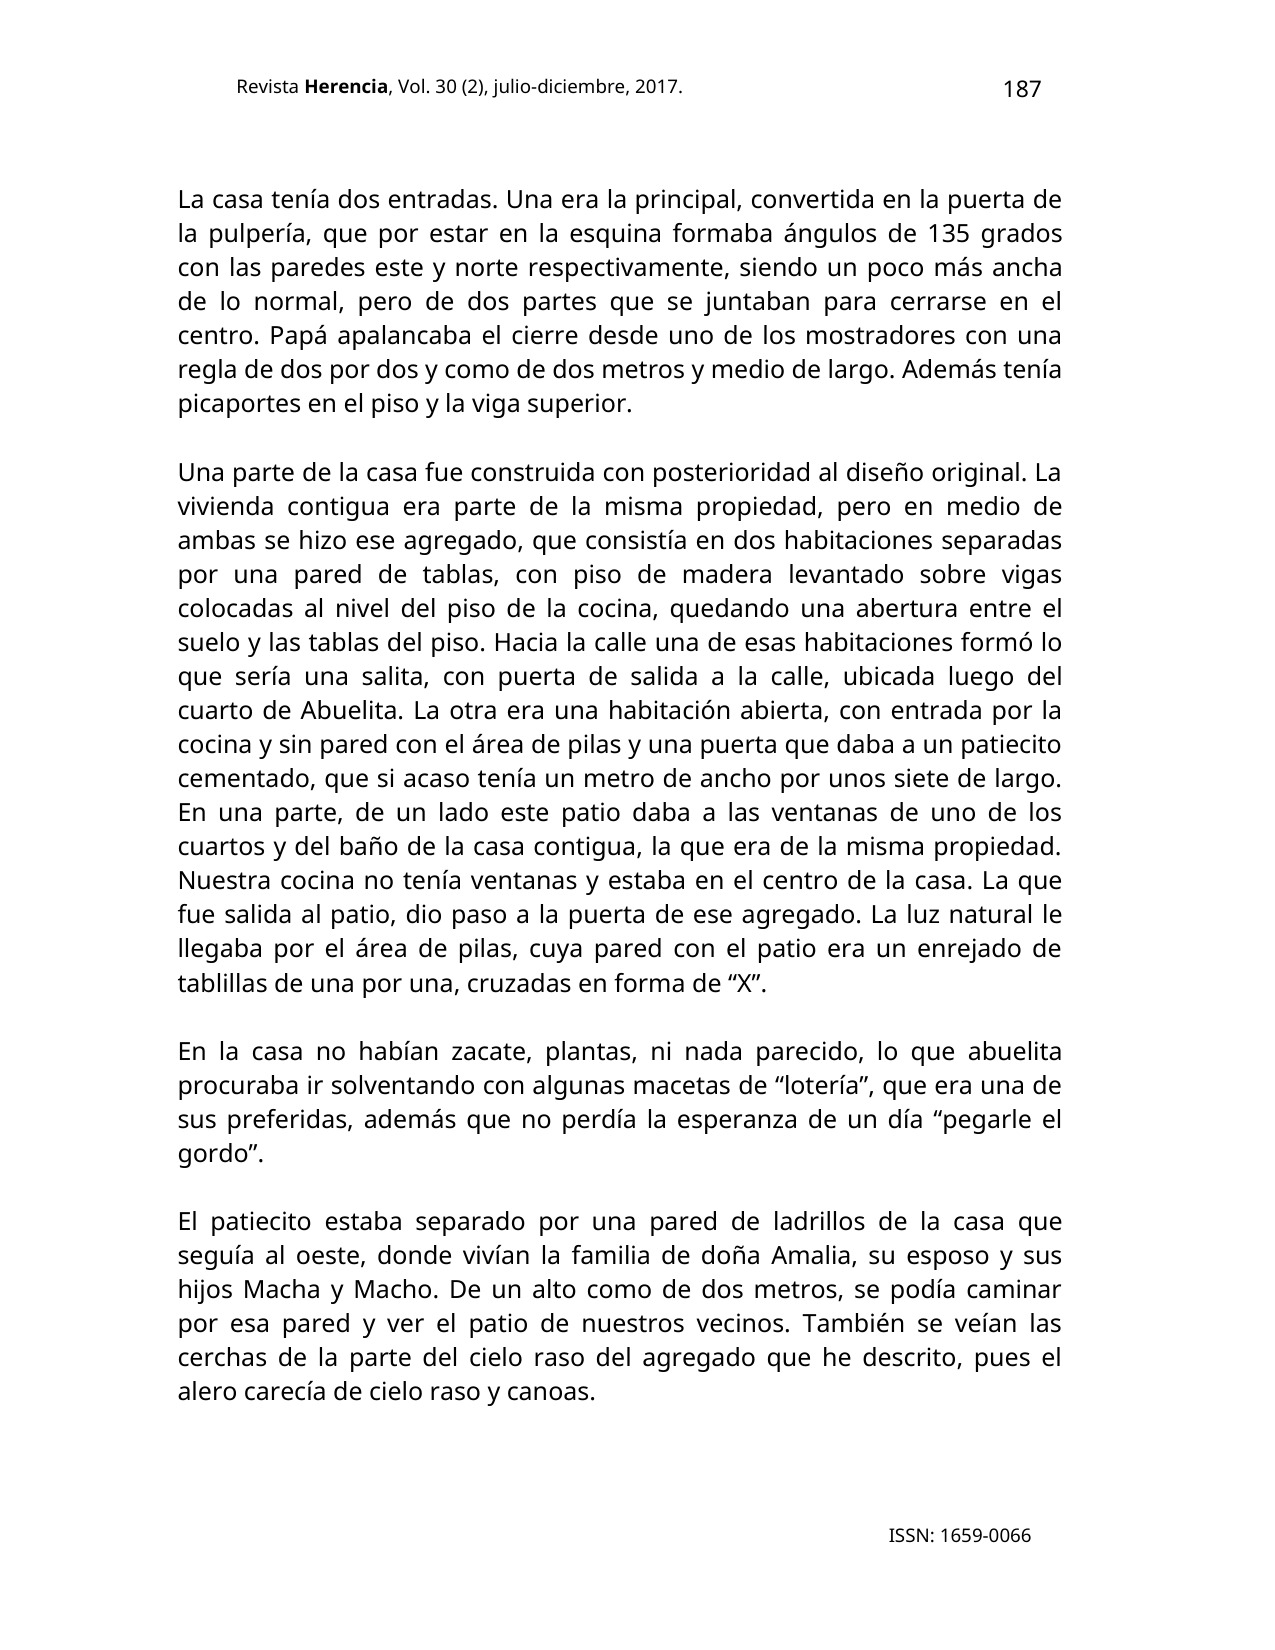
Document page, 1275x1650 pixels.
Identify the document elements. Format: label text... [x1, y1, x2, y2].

text La casa tenía dos entradas. Una era la principal, convertida en la puerta de la pulpería, que por estar en la esquina formaba ángulos de 135 grados con las paredes este y norte respectivamente, siendo un poco más ancha de lo normal, pero de dos partes que se juntaban para cerrarse en el centro. Papá apalancaba el cierre desde uno de los mostradores con una regla de dos por dos y como de dos metros y medio de largo. Además tenía picaportes en el piso y la viga superior. [177, 182, 1064, 420]
text En la casa no habían zacate, plantas, ni nada parecido, lo que abuelita procuraba ir solventando con algunas macetas de “lotería”, que era una de sus preferidas, además que no perdía la esperanza de un día “pegarle el gordo”. [177, 1033, 1064, 1169]
text El patiecito estaba separado por una pared de ladrillos de la casa que seguía al oeste, donde vivían la familia de doña Amalia, su esposo y sus hijos Macha y Macho. De un alto como de dos metros, se podía caminar por esa pared y ver el patio de nuestros vecinos. También se veían las cerchas de la parte del cielo raso del agregado que he descrito, pues el alero carecía de cielo raso y canoas. [177, 1204, 1064, 1408]
text Una parte de la casa fue construida con posterioridad al diseño original. La vivienda contigua era parte de la misma propiedad, pero en medio de ambas se hizo ese agregado, que consistía en dos habitaciones separadas por una pared de tablas, con piso de madera levantado sobre vigas colocadas al nivel del piso de la cocina, quedando una abertura entre el suelo y las tablas del piso. Hacia la calle una de esas habitaciones formó lo que sería una salita, con puerta de salida a la calle, ubicada luego del cuarto de Abuelita. La otra era una habitación abierta, con entrada por la cocina y sin pared con el área de pilas y una puerta que daba a un patiecito cementado, que si acaso tenía un metro de ancho por unos siete de largo. En una parte, de un lado este patio daba a las ventanas de uno de los cuartos y del baño de la casa contigua, la que era de la misma propiedad. Nuestra cocina no tenía ventanas y estaba en el centro de la casa. La que fue salida al patio, dio paso a la puerta de ese agregado. La luz natural le llegaba por el área de pilas, cuya pared con el patio era un enrejado de tablillas de una por una, cruzadas en forma de “X”. [177, 454, 1064, 999]
